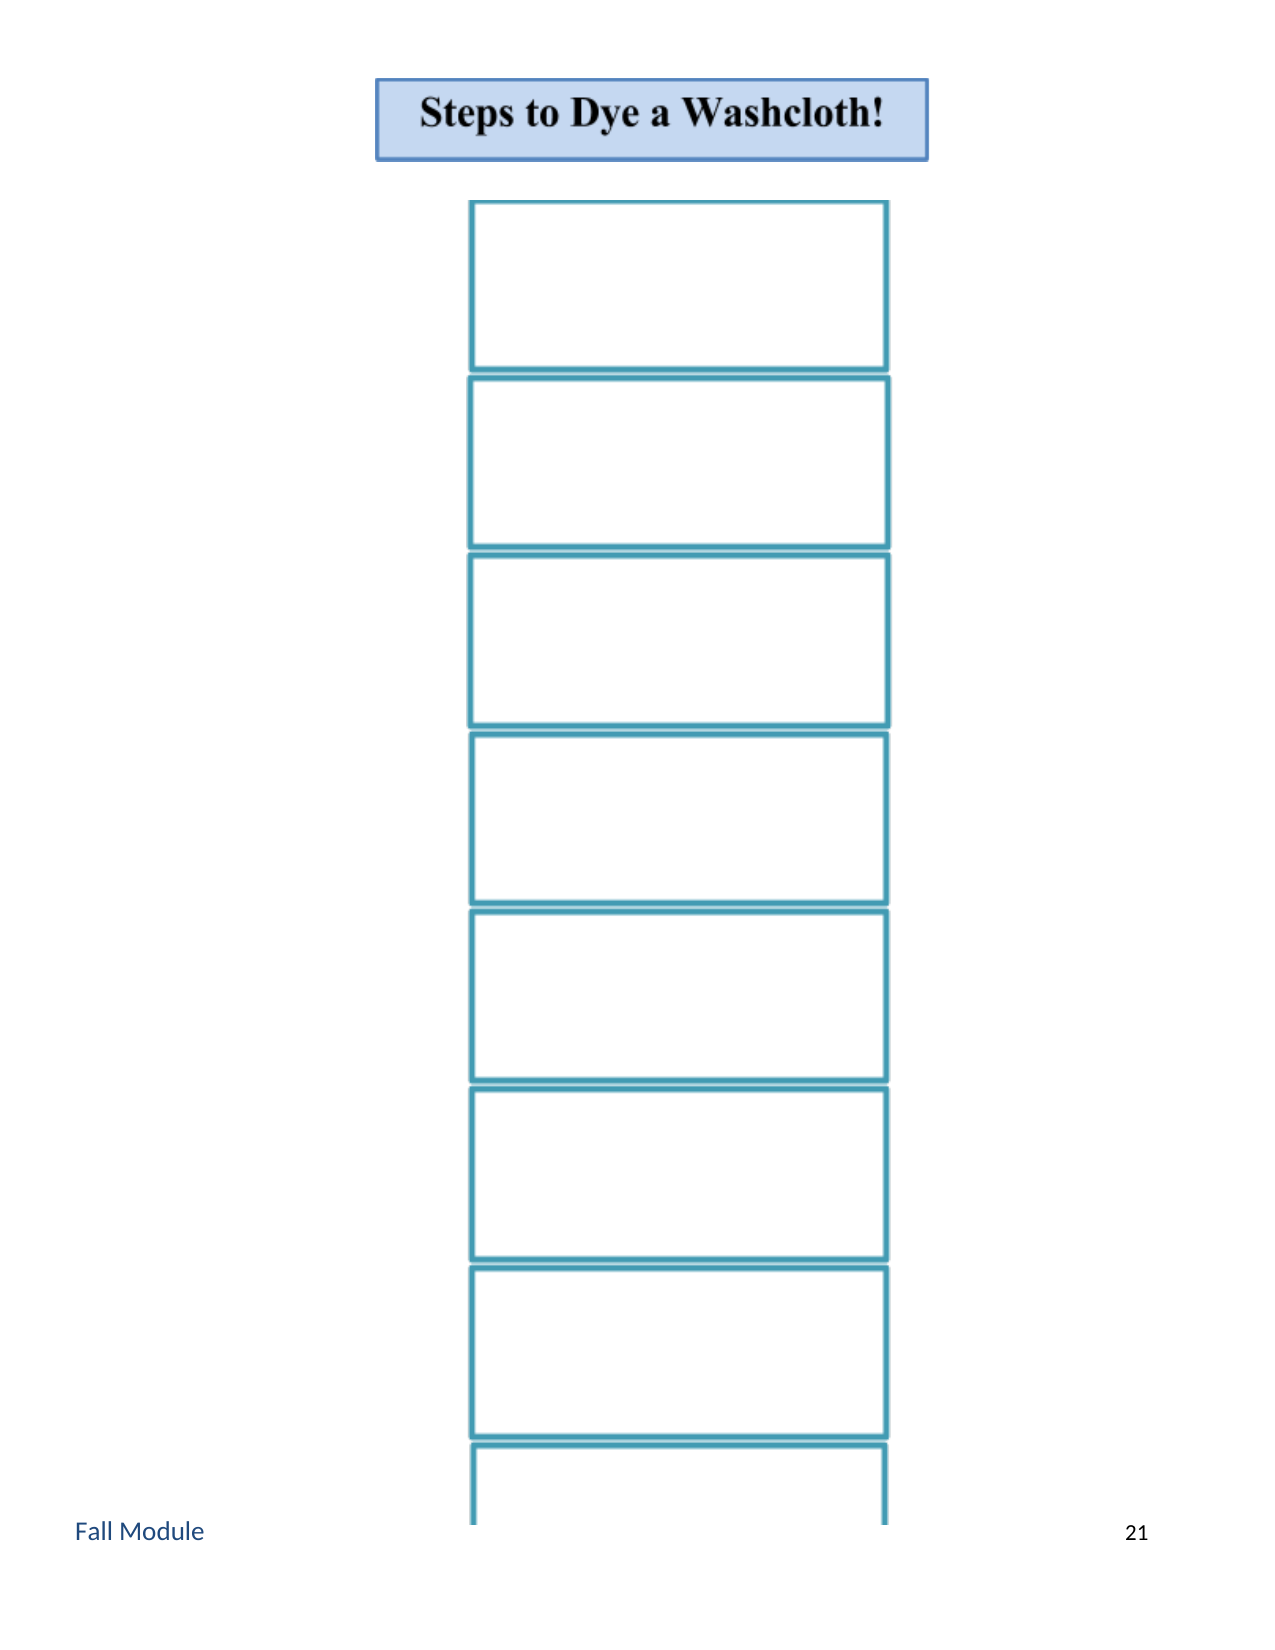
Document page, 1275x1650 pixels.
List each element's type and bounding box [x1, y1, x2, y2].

picture [375, 78, 930, 162]
picture [201, 200, 1158, 1525]
